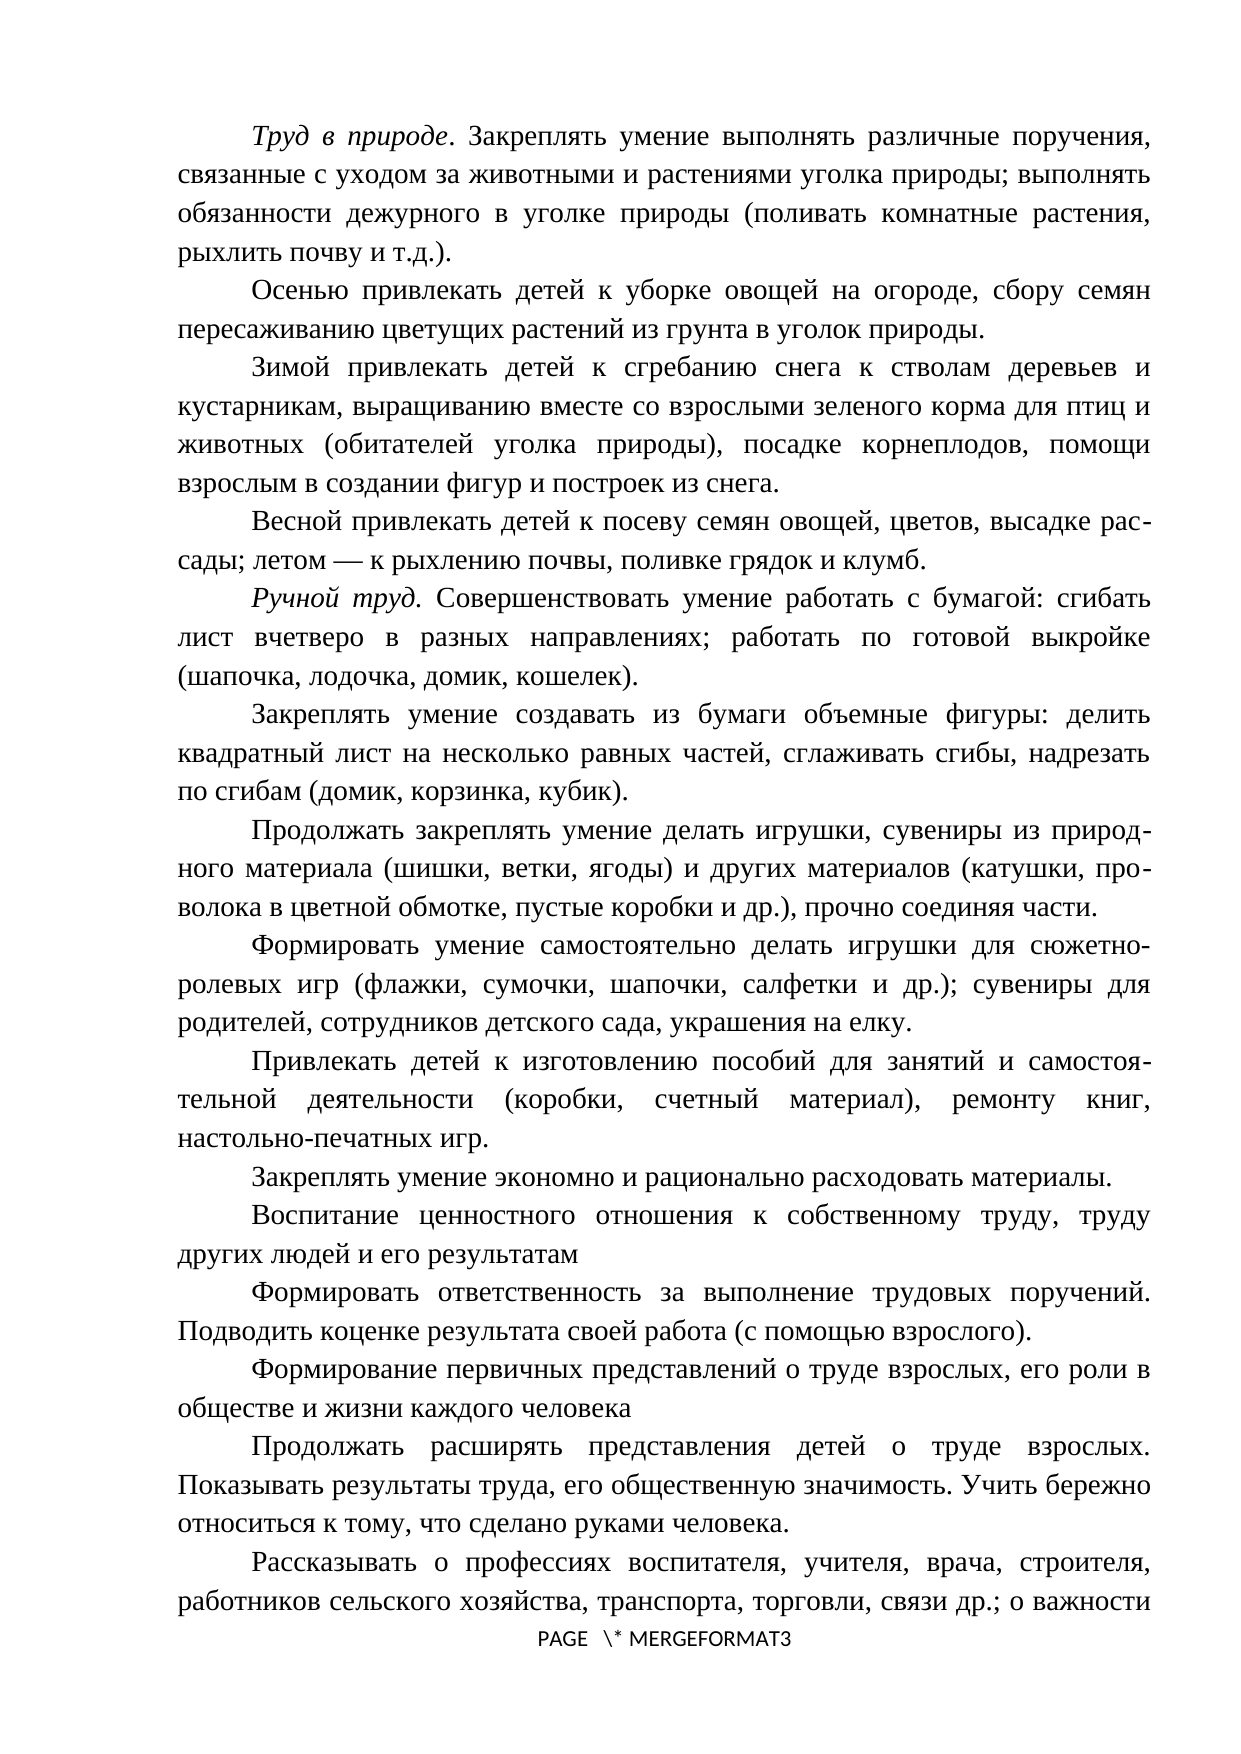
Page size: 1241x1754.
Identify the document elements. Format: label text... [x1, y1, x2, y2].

text Весной привлекать детей к посеву семян овощей, цветов, высадке рассады; летом — к рыхлению почвы, поливке грядок и клумб. [177, 503, 1152, 576]
text Закреплять умение экономно и рационально расходовать материалы. [177, 1159, 1152, 1192]
text Формирование первичных представлений о труде взрослых, его роли в обществе и жизни каждого человека [177, 1351, 1152, 1423]
text Воспитание ценностного отношения к собственному труду, труду других людей и его результатам [177, 1197, 1152, 1269]
text Труд в природе. Закреплять умение выполнять различные поручения, связанные с уходом за животными и растениями уголка природы; выполнять обязанности дежурного в уголке природы (поливать комнатные растения, рыхлить почву и т.д.). [177, 118, 1152, 267]
text Закреплять умение создавать из бумаги объемные фигуры: делить квадратный лист на несколько равных частей, сглаживать сгибы, надрезать по сгибам (домик, корзинка, кубик). [177, 696, 1152, 807]
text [177, 1544, 1152, 1616]
text Формировать умение самостоятельно делать игрушки для сюжетно-ролевых игр (флажки, сумочки, шапочки, салфетки и др.); сувениры для родителей, сотрудников детского сада, украшения на елку. [177, 927, 1152, 1038]
text Формировать ответственность за выполнение трудовых поручений. Подводить коценке результата своей работа (с помощью взрослого). [177, 1274, 1152, 1346]
text Продолжать закреплять умение делать игрушки, сувениры из природного материала (шишки, ветки, ягоды) и других материалов (катушки, проволока в цветной обмотке, пустые коробки и др.), прочно соединяя части. [177, 812, 1152, 922]
text Осенью привлекать детей к уборке овощей на огороде, сбору семян пересаживанию цветущих растений из грунта в уголок природы. [177, 272, 1152, 344]
text Продолжать расширять представления детей о труде взрослых. Показывать результаты труда, его общественную значимость. Учить бережно относиться к тому, что сделано руками человека. [177, 1428, 1152, 1539]
text Ручной труд. Совершенствовать умение работать с бумагой: сгибать лист вчетверо в разных направлениях; работать по готовой выкройке (шапочка, лодочка, домик, кошелек). [177, 581, 1152, 691]
text Зимой привлекать детей к сгребанию снега к стволам деревьев и кустарникам, выращиванию вместе со взрослыми зеленого корма для птиц и животных (обитателей уголка природы), посадке корнеплодов, помощи взрослым в создании фигур и построек из снега. [177, 349, 1152, 498]
text Привлекать детей к изготовлению пособий для занятий и самостоятельной деятельности (коробки, счетный материал), ремонту книг, настольно-печатных игр. [177, 1043, 1152, 1154]
